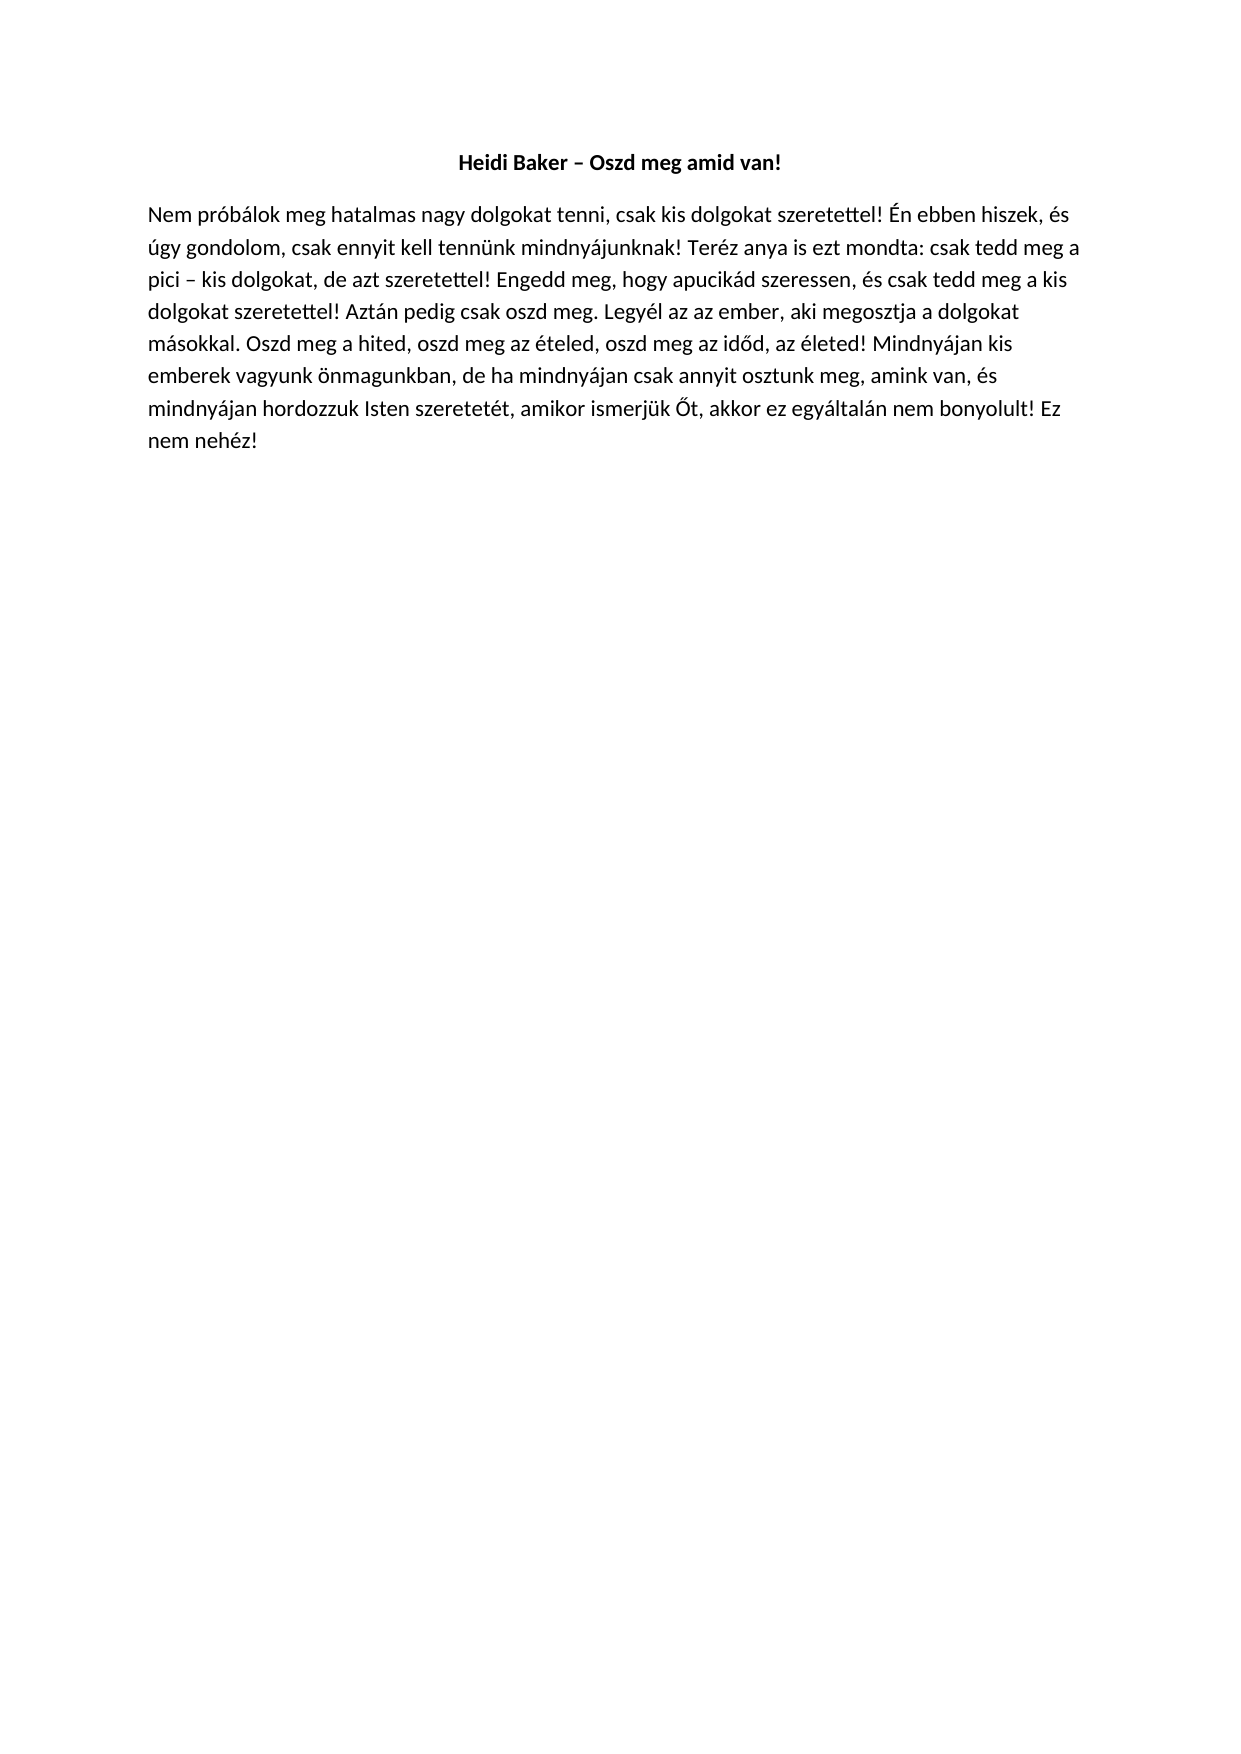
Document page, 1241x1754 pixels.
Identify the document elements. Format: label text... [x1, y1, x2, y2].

text Nem próbálok meg hatalmas nagy dolgokat tenni, csak kis dolgokat szeretettel! Én ebben hiszek, és úgy gondolom, csak ennyit kell tennünk mindnyájunknak! Teréz anya is ezt mondta: csak tedd meg a pici – kis dolgokat, de azt szeretettel! Engedd meg, hogy apucikád szeressen, és csak tedd meg a kis dolgokat szeretettel! Aztán pedig csak oszd meg. Legyél az az ember, aki megosztja a dolgokat másokkal. Oszd meg a hited, oszd meg az ételed, oszd meg az időd, az életed! Mindnyájan kis emberek vagyunk önmagunkban, de ha mindnyájan csak annyit osztunk meg, amink van, és mindnyájan hordozzuk Isten szeretetét, amikor ismerjük Őt, akkor ez egyáltalán nem bonyolult! Ez nem nehéz! [148, 201, 1093, 454]
text Heidi Baker – Oszd meg amid van! [148, 148, 1093, 176]
